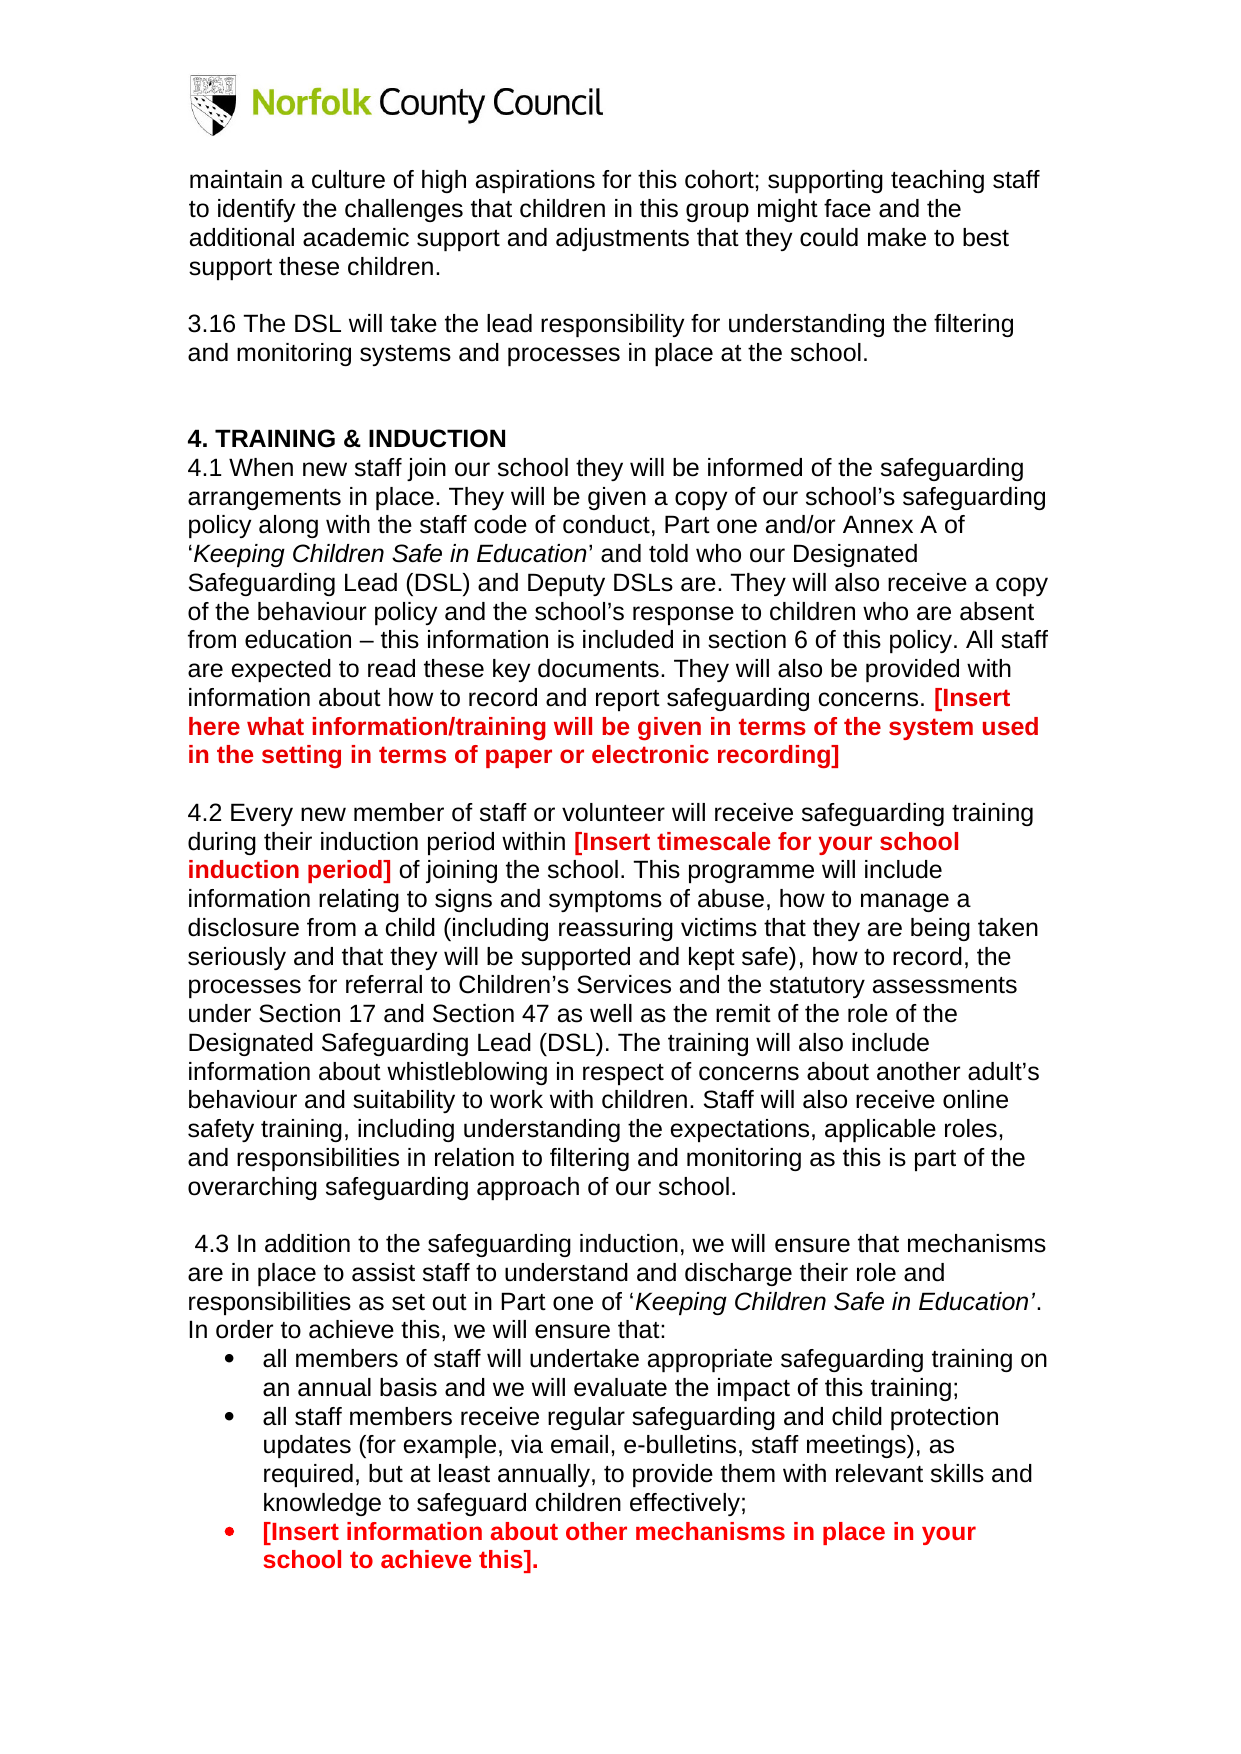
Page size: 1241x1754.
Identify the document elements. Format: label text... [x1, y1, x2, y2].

subtitle 4. TRAINING & INDUCTION [187, 424, 1053, 453]
list [Insert information about other mechanisms in place in your school to achieve this]. [225, 1517, 1053, 1574]
picture [187, 73, 606, 137]
text 3.16 The DSL will take the lead responsibility for understanding the filtering and monitoring systems and processes in place at the school. [187, 309, 1053, 366]
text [189, 165, 1053, 280]
text 4.3 In addition to the safeguarding induction, we will ensure that mechanisms are in place to assist staff to understand and discharge their role and responsibilities as set out in Part one of ‘Keeping Children Safe in Education’. In order to achieve this, we will ensure that: [187, 1229, 1053, 1344]
list all members of staff will undertake appropriate safeguarding training on an annual basis and we will evaluate the impact of this training; [225, 1344, 1053, 1402]
text 4.1 When new staff join our school they will be informed of the safeguarding arrangements in place. They will be given a copy of our school’s safeguarding policy along with the staff code of conduct, Part one and/or Annex A of ‘Keeping Children Safe in Education’ and told who our Designated Safeguarding Lead (DSL) and Deputy DSLs are. They will also receive a copy of the behaviour policy and the school’s response to children who are absent from education – this information is included in section 6 of this policy. All staff are expected to read these key documents. They will also be provided with information about how to record and report safeguarding concerns. [Insert here what information/training will be given in terms of the system used in the setting in terms of paper or electronic recording] [187, 453, 1053, 769]
text 4.2 Every new member of staff or volunteer will receive safeguarding training during their induction period within [Insert timescale for your school induction period] of joining the school. This programme will include information relating to signs and symptoms of abuse, how to manage a disclosure from a child (including reassuring victims that they are being taken seriously and that they will be supported and kept safe), how to record, the processes for referral to Children’s Services and the statutory assessments under Section 17 and Section 47 as well as the remit of the role of the Designated Safeguarding Lead (DSL). The training will also include information about whistleblowing in respect of concerns about another adult’s behaviour and suitability to work with children. Staff will also receive online safety training, including understanding the expectations, applicable roles, and responsibilities in relation to filtering and monitoring as this is part of the overarching safeguarding approach of our school. [187, 798, 1053, 1200]
list all staff members receive regular safeguarding and child protection updates (for example, via email, e-bulletins, staff meetings), as required, but at least annually, to provide them with relevant skills and knowledge to safeguard children effectively; [225, 1402, 1053, 1517]
